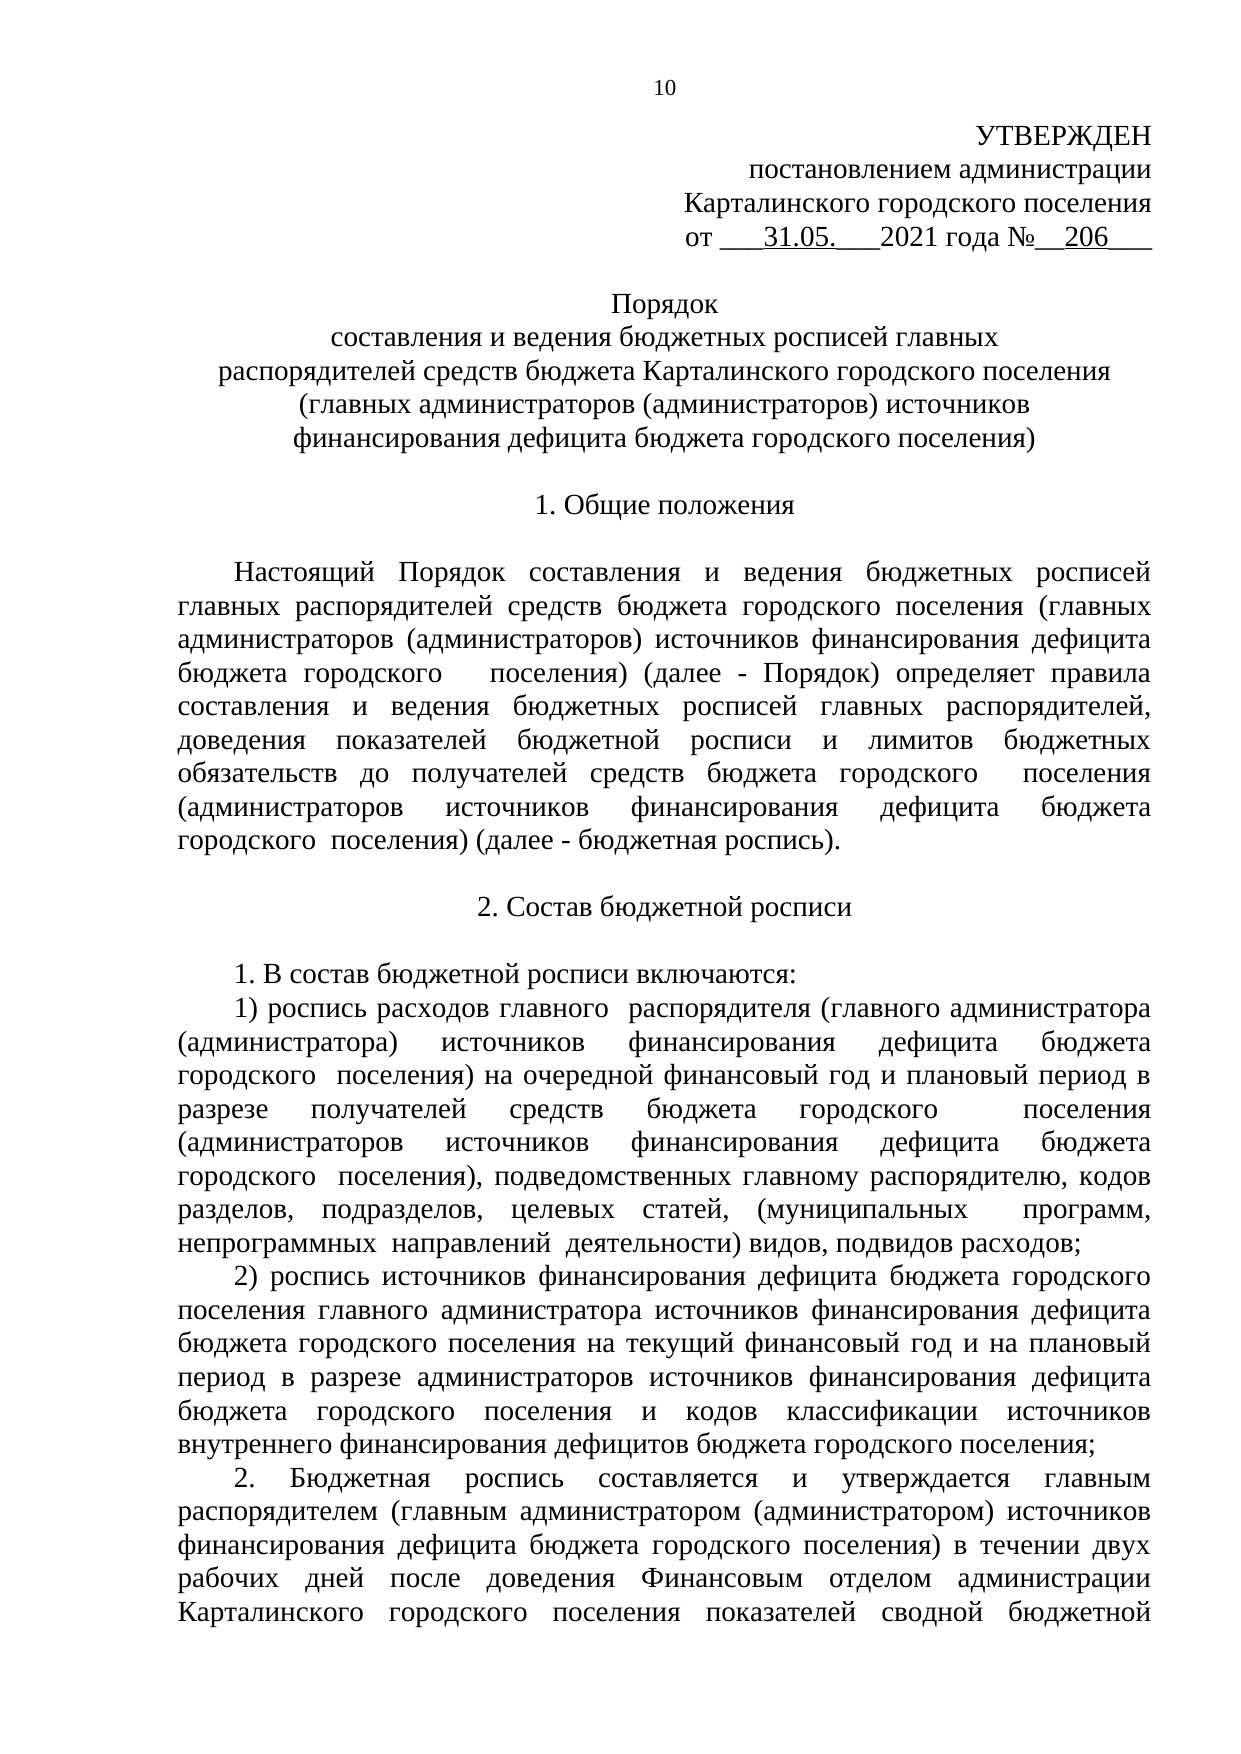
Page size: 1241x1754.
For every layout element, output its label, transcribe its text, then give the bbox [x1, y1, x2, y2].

text УТВЕРЖДЕН [591, 118, 1152, 152]
text 2. Состав бюджетной росписи [177, 889, 1152, 923]
text от ___31.05.___2021 года №__206___ [591, 219, 1152, 252]
text распорядителей средств бюджета Карталинского городского поселения [177, 353, 1152, 386]
text (главных администраторов (администраторов) источников [177, 386, 1152, 420]
text финансирования дефицита бюджета городского поселения) [177, 420, 1152, 453]
text составления и ведения бюджетных росписей главных [177, 319, 1152, 353]
text 1) роспись расходов главного распорядителя (главного администратора (администратора) источников финансирования дефицита бюджета городского поселения) на очередной финансовый год и плановый период в разрезе получателей средств бюджета городского поселения (администраторов источников финансирования дефицита бюджета городского поселения), подведомственных главному распорядителю, кодов разделов, подразделов, целевых статей, (муниципальных программ, непрограммных направлений деятельности) видов, подвидов расходов; [177, 990, 1152, 1258]
text 2) роспись источников финансирования дефицита бюджета городского поселения главного администратора источников финансирования дефицита бюджета городского поселения на текущий финансовый год и на плановый период в разрезе администраторов источников финансирования дефицита бюджета городского поселения и кодов классификации источников внутреннего финансирования дефицитов бюджета городского поселения; [177, 1258, 1152, 1460]
text постановлением администрации [591, 152, 1152, 185]
text Порядок [177, 286, 1152, 319]
text Настоящий Порядок составления и ведения бюджетных росписей главных распорядителей средств бюджета городского поселения (главных администраторов (администраторов) источников финансирования дефицита бюджета городского поселения) (далее - Порядок) определяет правила составления и ведения бюджетных росписей главных распорядителей, доведения показателей бюджетной росписи и лимитов бюджетных обязательств до получателей средств бюджета городского поселения (администраторов источников финансирования дефицита бюджета городского поселения) (далее - бюджетная роспись). [177, 554, 1152, 856]
text 1. Общие положения [177, 487, 1152, 521]
text Карталинского городского поселения [591, 185, 1152, 219]
text 1. В состав бюджетной росписи включаются: [177, 957, 1152, 990]
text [177, 1460, 1152, 1627]
